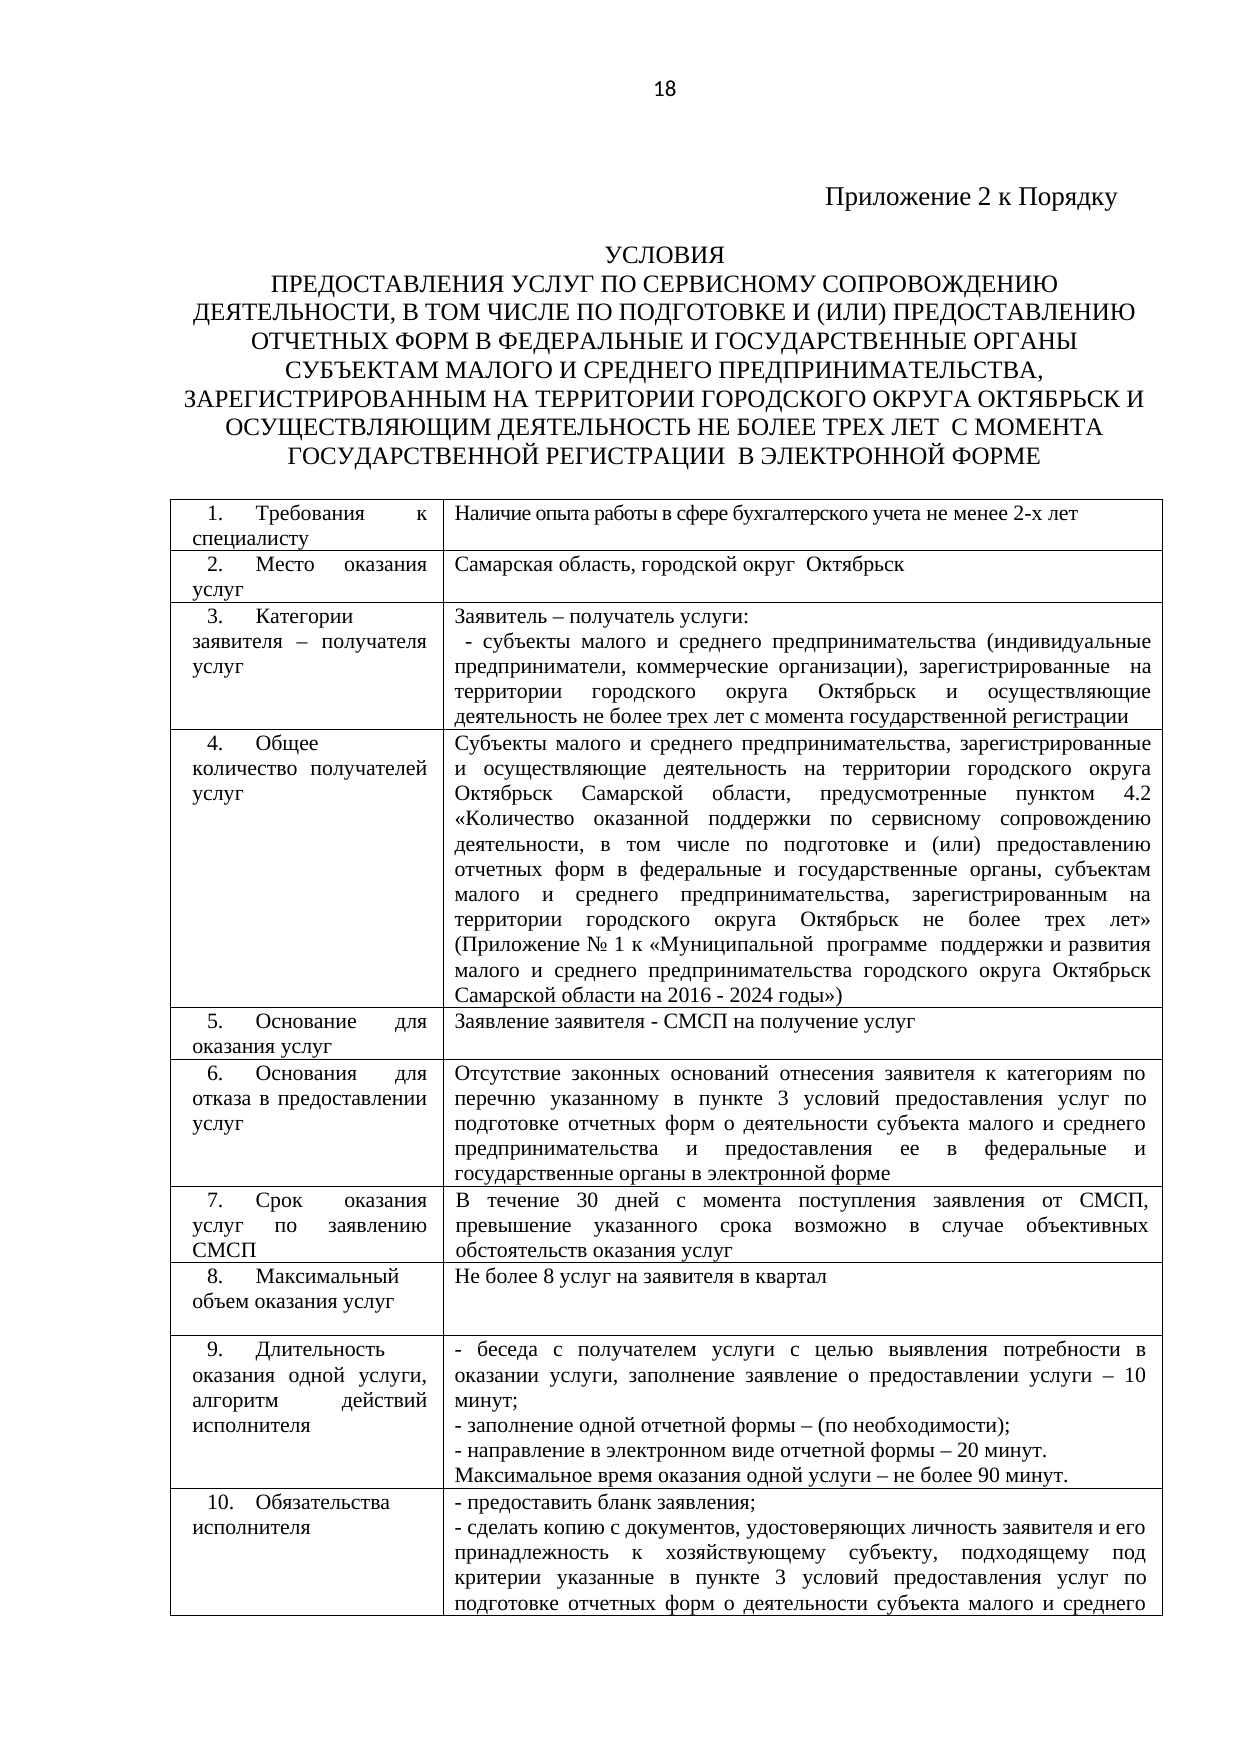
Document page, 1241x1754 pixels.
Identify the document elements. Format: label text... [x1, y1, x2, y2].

table_header Требования к специалисту [171, 500, 443, 550]
text УСЛОВИЯ [177, 240, 1152, 269]
table_cell Самарская область, городской округ Октябрьск [444, 551, 1162, 602]
table_cell Отсутствие законных оснований отнесения заявителя к категориям по перечню указанному в пункте 3 условий предоставления услуг по подготовке отчетных форм о деятельности субъекта малого и среднего предпринимательства и предоставления ее в федеральные и государственные органы в электронной форме [444, 1060, 1162, 1186]
text ПРЕДОСТАВЛЕНИЯ УСЛУГ ПО СЕРВИСНОМУ СОПРОВОЖДЕНИЮ ДЕЯТЕЛЬНОСТИ, В ТОМ ЧИСЛЕ ПО ПОДГОТОВКЕ И (ИЛИ) ПРЕДОСТАВЛЕНИЮ ОТЧЕТНЫХ ФОРМ В ФЕДЕРАЛЬНЫЕ И ГОСУДАРСТВЕННЫЕ ОРГАНЫ СУБЪЕКТАМ МАЛОГО И СРЕДНЕГО ПРЕДПРИНИМАТЕЛЬСТВА, ЗАРЕГИСТРИРОВАННЫМ НА ТЕРРИТОРИИ ГОРОДСКОГО ОКРУГА ОКТЯБРЬСК И ОСУЩЕСТВЛЯЮЩИМ ДЕЯТЕЛЬНОСТЬ НЕ БОЛЕЕ ТРЕХ ЛЕТ С МОМЕНТА ГОСУДАРСТВЕННОЙ РЕГИСТРАЦИИ В ЭЛЕКТРОННОЙ ФОРМЕ [177, 269, 1152, 470]
table_cell Заявление заявителя - СМСП на получение услуг [444, 1008, 1162, 1058]
table_cell Максимальный объем оказания услуг [171, 1263, 443, 1335]
table_cell Длительность оказания одной услуги, алгоритм действий исполнителя [171, 1336, 443, 1488]
table_cell Не более 8 услуг на заявителя в квартал [444, 1263, 1162, 1335]
table_cell Место оказания услуг [171, 551, 443, 602]
text Приложение 2 к Порядку [177, 180, 1152, 211]
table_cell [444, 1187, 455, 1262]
table_cell Заявитель – получатель услуги: - субъекты малого и среднего предпринимательства (индивидуальные предприниматели, коммерческие организации), зарегистрированные на территории городского округа Октябрьск и осуществляющие деятельность не более трех лет с момента государственной регистрации [444, 603, 1162, 729]
table_cell Категории заявителя – получателя услуг [171, 603, 443, 729]
table_cell Основание для оказания услуг [171, 1008, 443, 1058]
table_header Наличие опыта работы в сфере бухгалтерского учета не менее 2-х лет [444, 500, 1162, 550]
table_cell Срок оказания услуг по заявлению СМСП [171, 1187, 443, 1262]
table_cell Основания для отказа в предоставлении услуг [171, 1060, 443, 1186]
table_cell Субъекты малого и среднего предпринимательства, зарегистрированные и осуществляющие деятельность на территории городского округа Октябрьск Самарской области, предусмотренные пунктом 4.2 «Количество оказанной поддержки по сервисному сопровождению деятельности, в том числе по подготовке и (или) предоставлению отчетных форм в федеральные и государственные органы, субъектам малого и среднего предпринимательства, зарегистрированным на территории городского округа Октябрьск не более трех лет» (Приложение № 1 к «Муниципальной программе поддержки и развития малого и среднего предпринимательства городского округа Октябрьск Самарской области на 2016 - 2024 годы») [444, 730, 1162, 1007]
table_cell - беседа с получателем услуги с целью выявления потребности в оказании услуги, заполнение заявление о предоставлении услуги – 10 минут; - заполнение одной отчетной формы – (по необходимости); - направление в электронном виде отчетной формы – 20 минут. Максимальное время оказания одной услуги – не более 90 минут. [444, 1336, 1162, 1488]
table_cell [444, 1489, 1162, 1615]
table_cell Общее количество получателей услуг [171, 730, 443, 1007]
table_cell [171, 1489, 443, 1615]
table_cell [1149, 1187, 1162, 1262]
